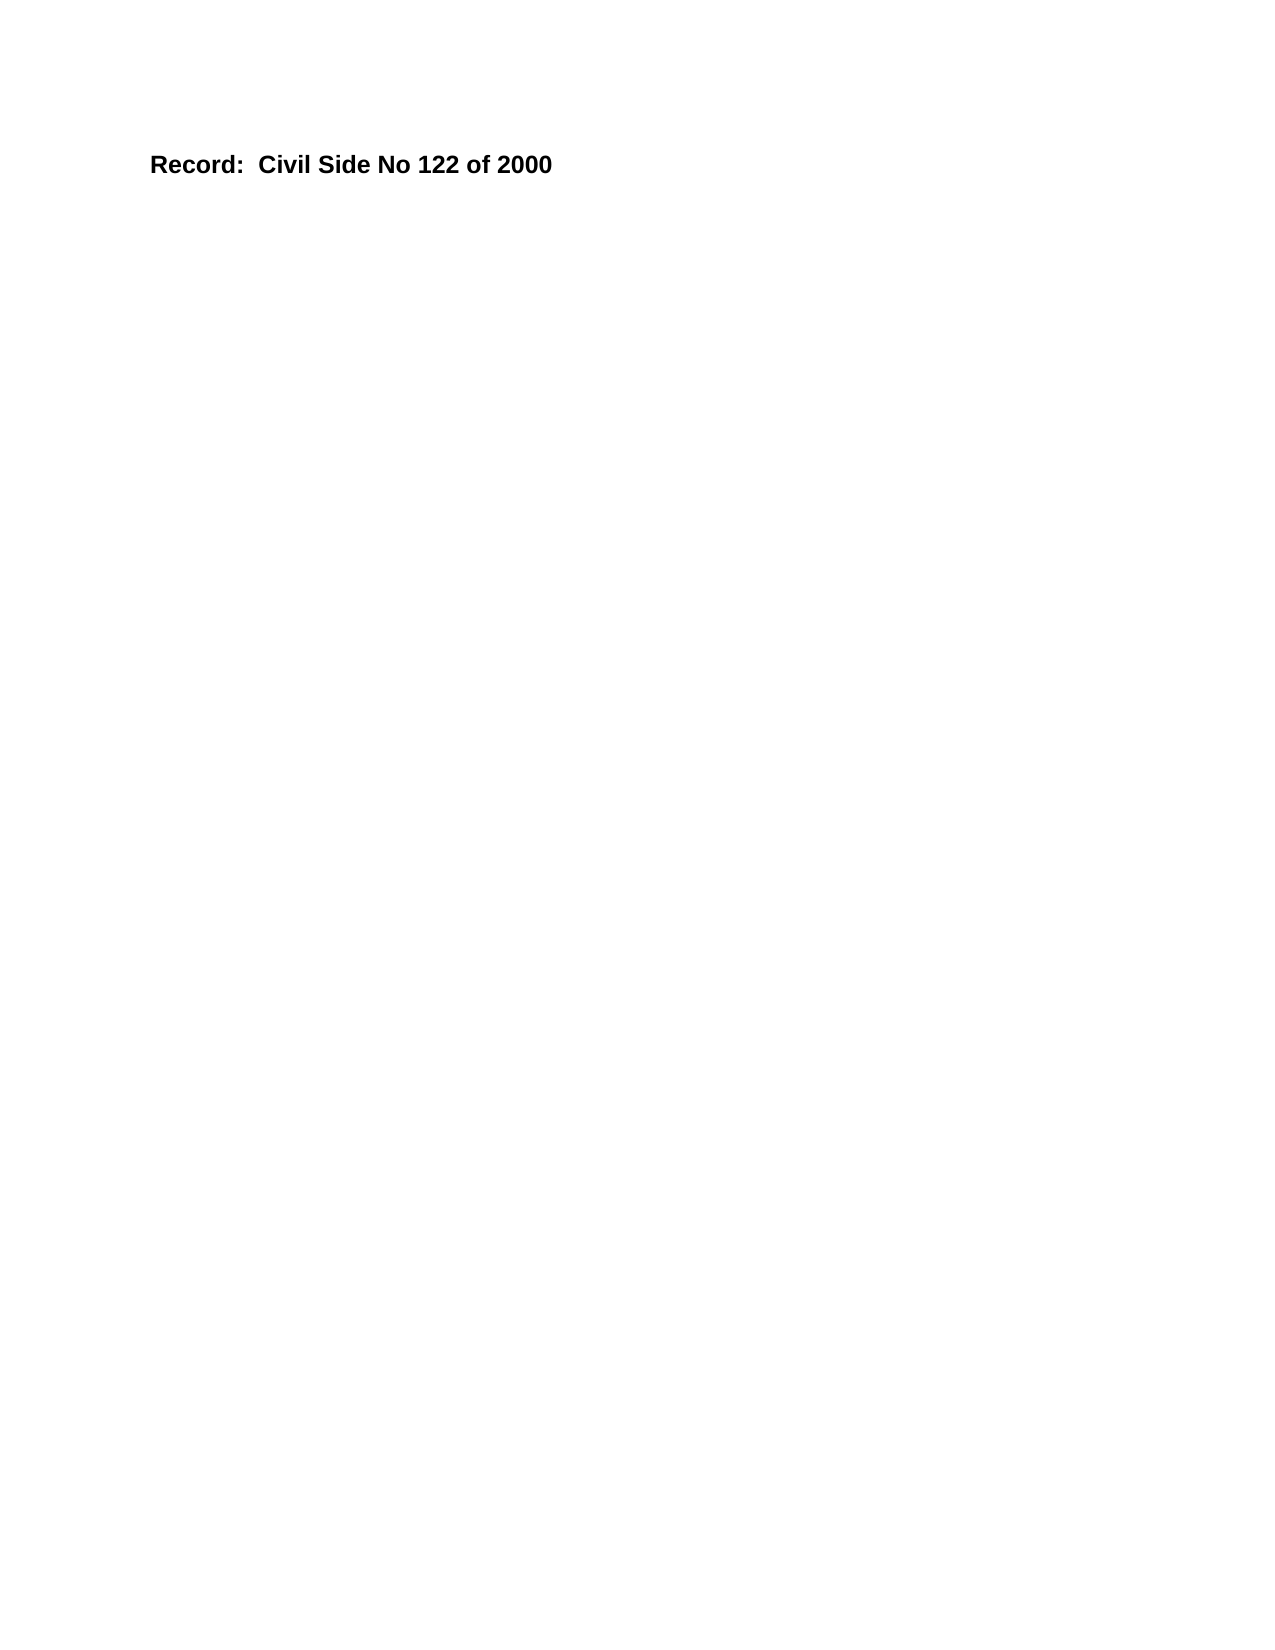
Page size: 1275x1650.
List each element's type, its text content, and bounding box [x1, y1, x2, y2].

text Record: Civil Side No 122 of 2000 [150, 150, 1125, 179]
